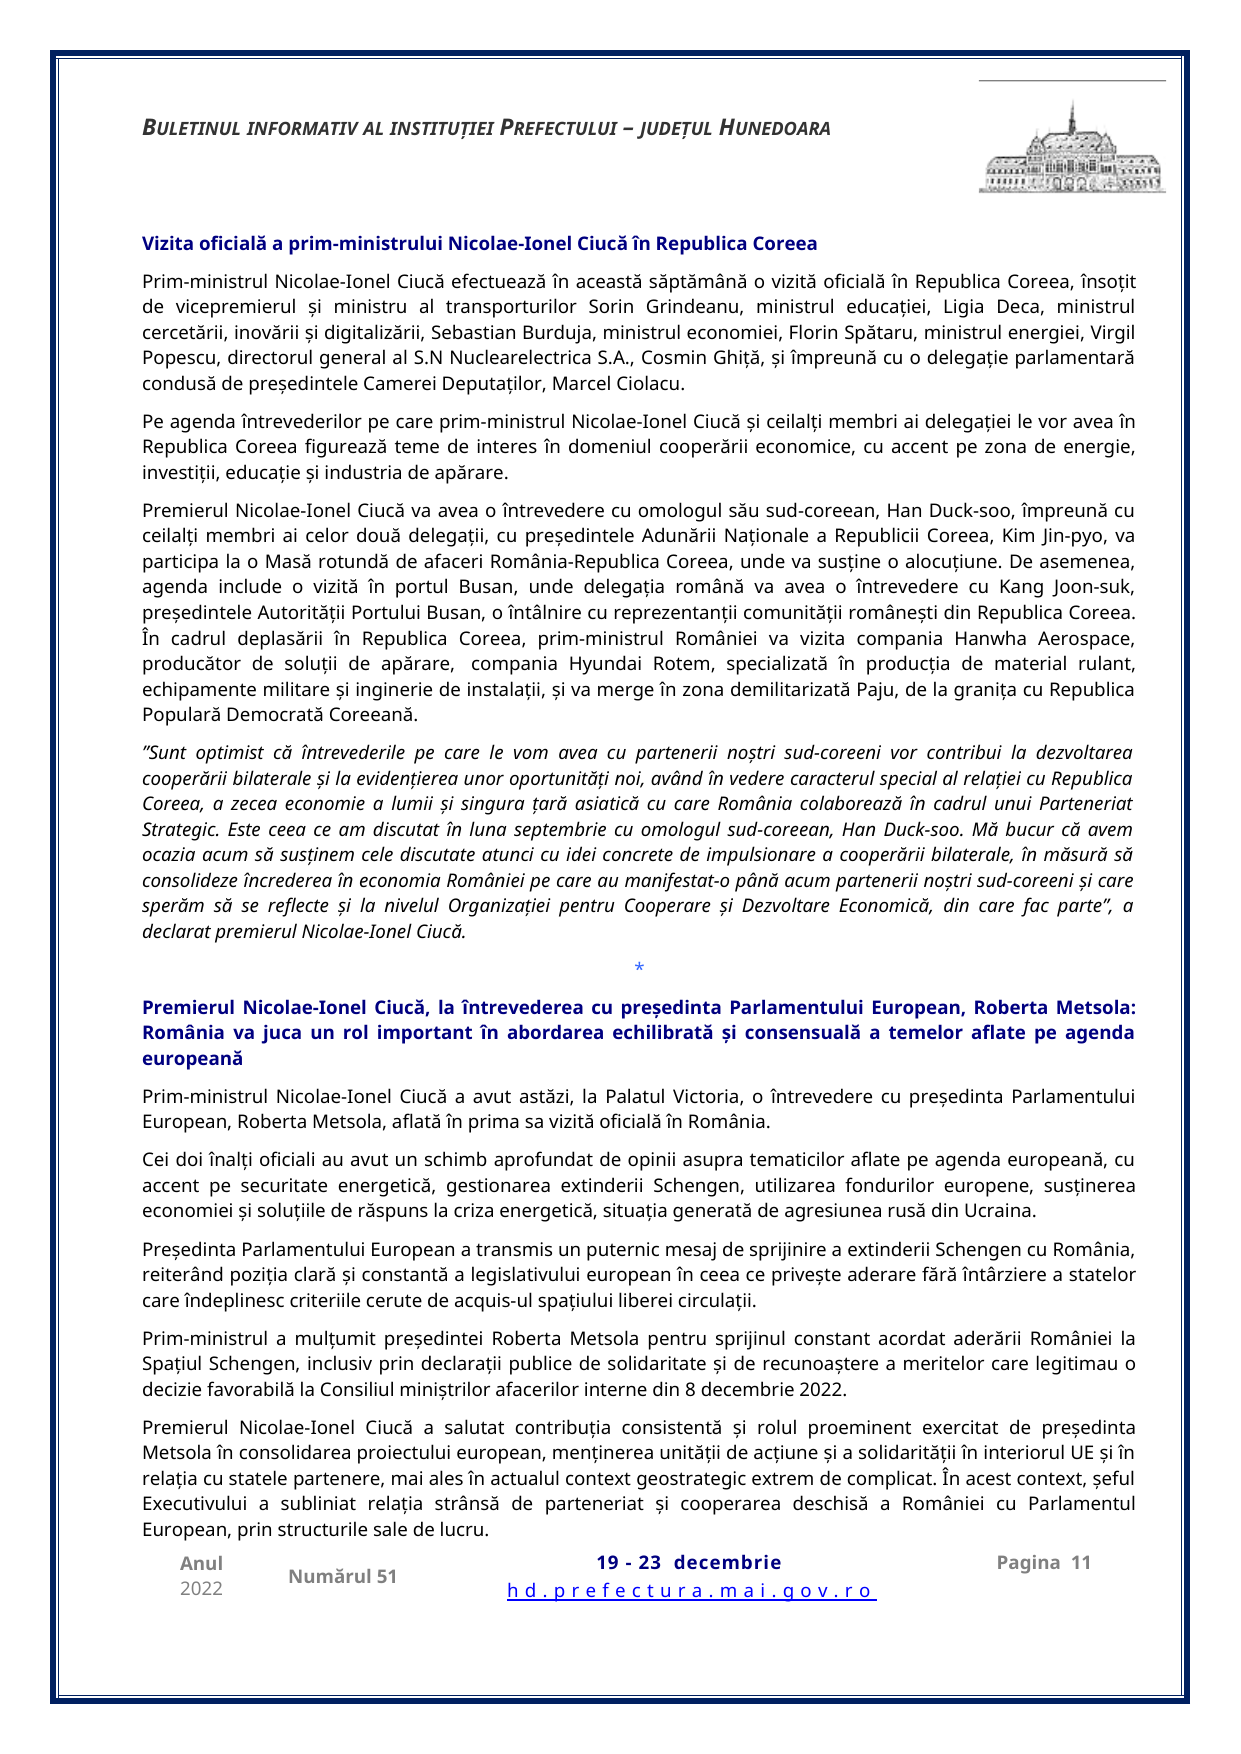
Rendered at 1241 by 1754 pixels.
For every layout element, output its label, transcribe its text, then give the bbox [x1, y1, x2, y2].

text Cei doi înalți oficiali au avut un schimb aprofundat de opinii asupra tematicilor aflate pe agenda europeană, cu accent pe securitate energetică, gestionarea extinderii Schengen, utilizarea fondurilor europene, susținerea economiei și soluțiile de răspuns la criza energetică, situația generată de agresiunea rusă din Ucraina. [142, 1147, 1137, 1223]
text Premierul Nicolae-Ionel Ciucă, la întrevederea cu președinta Parlamentului European, Roberta Metsola: România va juca un rol important în abordarea echilibrată și consensuală a temelor aflate pe agenda europeană [142, 994, 1137, 1071]
text Premierul Nicolae-Ionel Ciucă va avea o întrevedere cu omologul său sud-coreean, Han Duck-soo, împreună cu ceilalți membri ai celor două delegații, cu președintele Adunării Naționale a Republicii Coreea, Kim Jin-pyo, va participa la o Masă rotundă de afaceri România-Republica Coreea, unde va susține o alocuțiune. De asemenea, agenda include o vizită în portul Busan, unde delegația română va avea o întrevedere cu Kang Joon-suk, președintele Autorității Portului Busan, o întâlnire cu reprezentanții comunității românești din Republica Coreea. În cadrul deplasării în Republica Coreea, prim-ministrul României va vizita compania Hanwha Aerospace, producător de soluții de apărare, compania Hyundai Rotem, specializată în producția de material rulant, echipamente militare și inginerie de instalații, și va merge în zona demilitarizată Paju, de la granița cu Republica Populară Democrată Coreeană. [142, 497, 1137, 727]
text Vizita oficială a prim-ministrului Nicolae-Ionel Ciucă în Republica Coreea [142, 230, 1137, 256]
text Prim-ministrul Nicolae-Ionel Ciucă a avut astăzi, la Palatul Victoria, o întrevedere cu președinta Parlamentului European, Roberta Metsola, aflată în prima sa vizită oficială în România. [142, 1083, 1137, 1134]
text ”Sunt optimist că întrevederile pe care le vom avea cu partenerii noștri sud-coreeni vor contribui la dezvoltarea cooperării bilaterale și la evidențierea unor oportunități noi, având în vedere caracterul special al relației cu Republica Coreea, a zecea economie a lumii și singura țară asiatică cu care România colaborează în cadrul unui Parteneriat Strategic. Este ceea ce am discutat în luna septembrie cu omologul sud-coreean, Han Duck-soo. Mă bucur că avem ocazia acum să susținem cele discutate atunci cu idei concrete de impulsionare a cooperării bilaterale, în măsură să consolideze încrederea în economia României pe care au manifestat-o până acum partenerii noștri sud-coreeni și care sperăm să se reflecte și la nivelul Organizației pentru Cooperare și Dezvoltare Economică, din care fac parte”, a declarat premierul Nicolae-Ionel Ciucă. [142, 739, 1137, 944]
text Pe agenda întrevederilor pe care prim-ministrul Nicolae-Ionel Ciucă și ceilalți membri ai delegației le vor avea în Republica Coreea figurează teme de interes în domeniul cooperării economice, cu accent pe zona de energie, investiții, educație și industria de apărare. [142, 408, 1137, 485]
text Prim-ministrul Nicolae-Ionel Ciucă efectuează în această săptămână o vizită oficială în Republica Coreea, însoțit de vicepremierul și ministru al transporturilor Sorin Grindeanu, ministrul educației, Ligia Deca, ministrul cercetării, inovării și digitalizării, Sebastian Burduja, ministrul economiei, Florin Spătaru, ministrul energiei, Virgil Popescu, directorul general al S.N Nuclearelectrica S.A., Cosmin Ghiță, și împreună cu o delegație parlamentară condusă de președintele Camerei Deputaților, Marcel Ciolacu. [142, 268, 1137, 396]
text * [142, 956, 1137, 982]
text Președinta Parlamentului European a transmis un puternic mesaj de sprijinire a extinderii Schengen cu România, reiterând poziția clară și constantă a legislativului european în ceea ce privește aderare fără întârziere a statelor care îndeplinesc criteriile cerute de acquis-ul spațiului liberei circulații. [142, 1236, 1137, 1312]
picture [978, 80, 1167, 212]
text Prim-ministrul a mulțumit președintei Roberta Metsola pentru sprijinul constant acordat aderării României la Spațiul Schengen, inclusiv prin declarații publice de solidaritate și de recunoaștere a meritelor care legitimau o decizie favorabilă la Consiliul miniștrilor afacerilor interne din 8 decembrie 2022. [142, 1325, 1137, 1401]
text Premierul Nicolae-Ionel Ciucă a salutat contribuția consistentă și rolul proeminent exercitat de președinta Metsola în consolidarea proiectului european, menținerea unității de acțiune și a solidarității în interiorul UE și în relația cu statele partenere, mai ales în actualul context geostrategic extrem de complicat. În acest context, șeful Executivului a subliniat relația strânsă de parteneriat și cooperarea deschisă a României cu Parlamentul European, prin structurile sale de lucru. [142, 1414, 1137, 1542]
